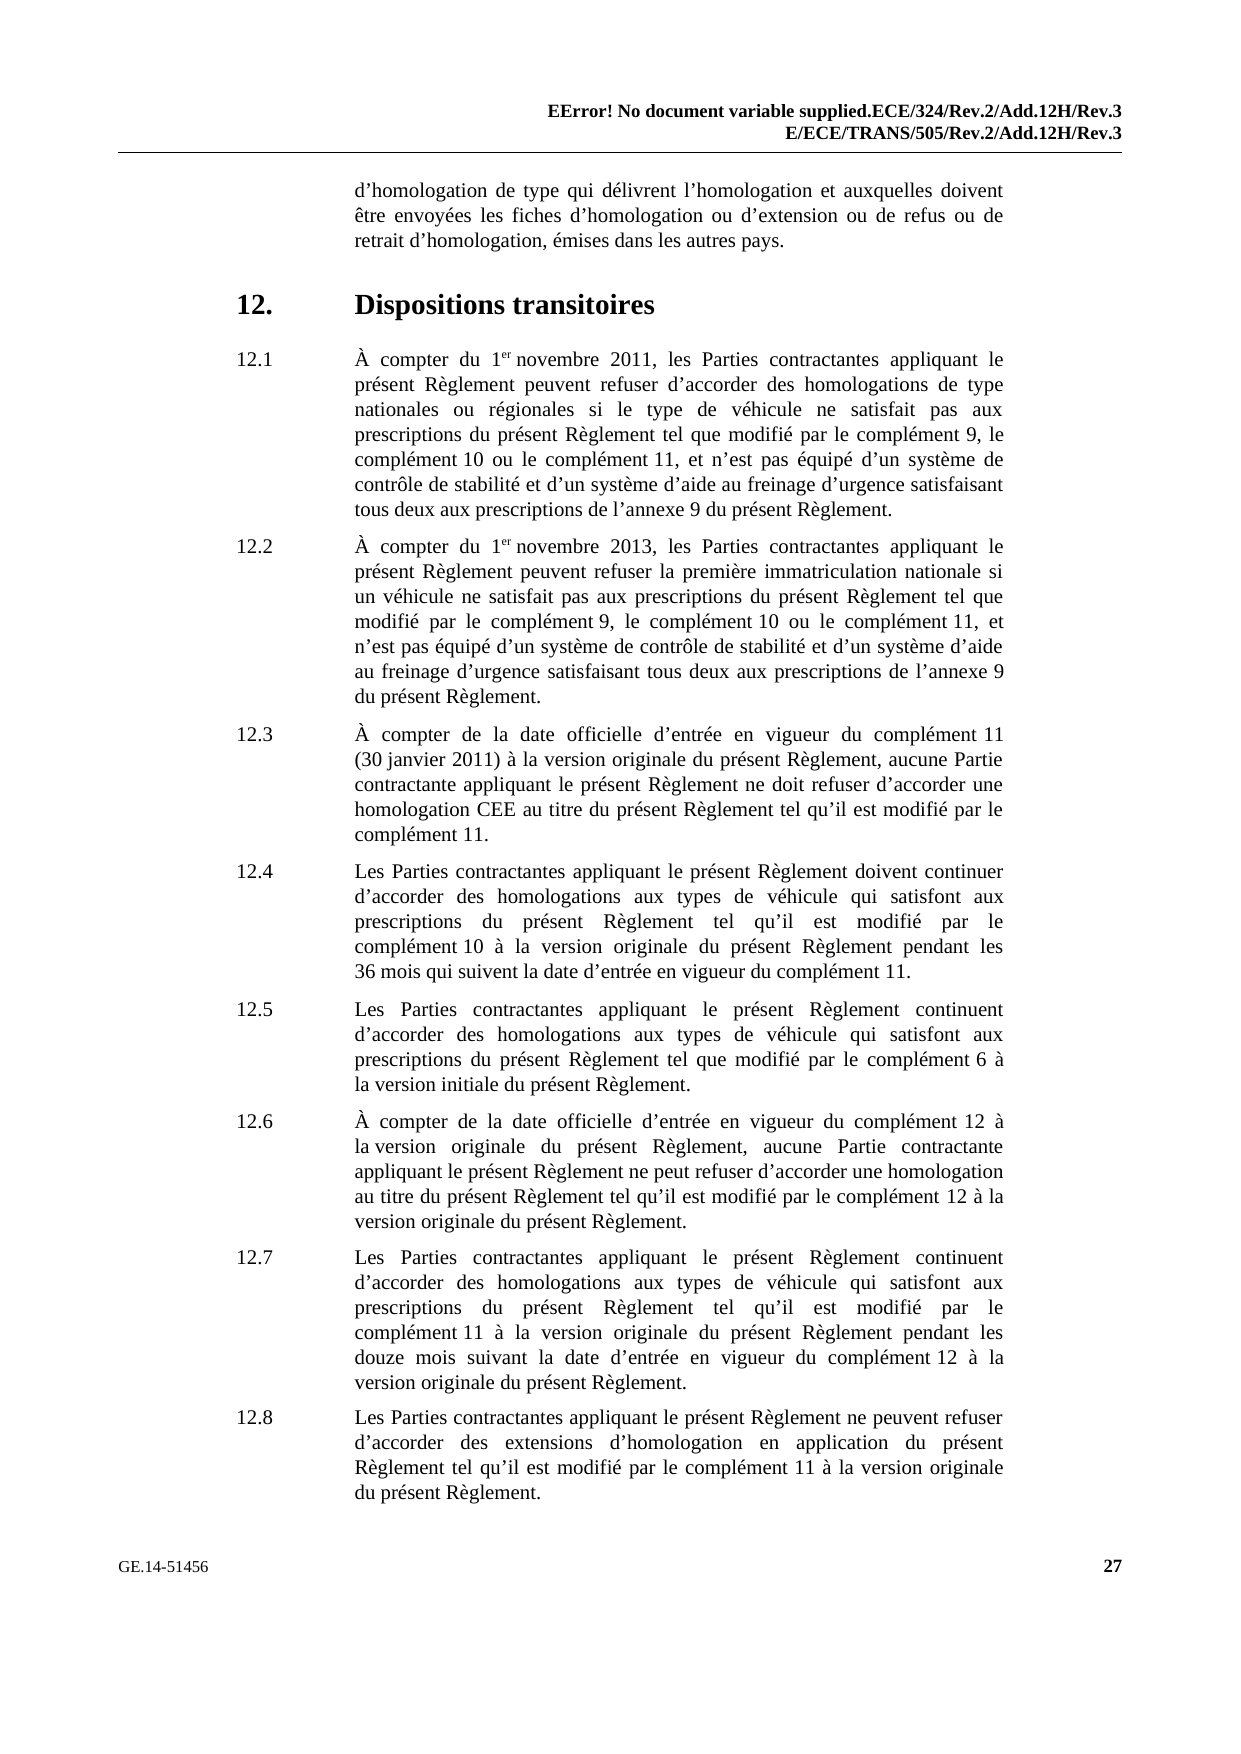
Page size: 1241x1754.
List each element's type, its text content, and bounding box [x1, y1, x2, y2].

text 12.2 À compter du 1er novembre 2013, les Parties contractantes appliquant le présent Règlement peuvent refuser la première immatriculation nationale si un véhicule ne satisfait pas aux prescriptions du présent Règlement tel que modifié par le complément 9, le complément 10 ou le complément 11, et n’est pas équipé d’un système de contrôle de stabilité et d’un système d’aide au freinage d’urgence satisfaisant tous deux aux prescriptions de l’annexe 9 du présent Règlement. [236, 533, 1004, 708]
text 12.7 Les Parties contractantes appliquant le présent Règlement continuent d’accorder des homologations aux types de véhicule qui satisfont aux prescriptions du présent Règlement tel qu’il est modifié par le complément 11 à la version originale du présent Règlement pendant les douze mois suivant la date d’entrée en vigueur du complément 12 à la version originale du présent Règlement. [236, 1244, 1004, 1394]
text 12.8 Les Parties contractantes appliquant le présent Règlement ne peuvent refuser d’accorder des extensions d’homologation en application du présent Règlement tel qu’il est modifié par le complément 11 à la version originale du présent Règlement. [236, 1404, 1004, 1504]
text 12.6 À compter de la date officielle d’entrée en vigueur du complément 12 à la version originale du présent Règlement, aucune Partie contractante appliquant le présent Règlement ne peut refuser d’accorder une homologation au titre du présent Règlement tel qu’il est modifié par le complément 12 à la version originale du présent Règlement. [236, 1108, 1004, 1233]
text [354, 177, 1004, 252]
text 12.4 Les Parties contractantes appliquant le présent Règlement doivent continuer d’accorder des homologations aux types de véhicule qui satisfont aux prescriptions du présent Règlement tel qu’il est modifié par le complément 10 à la version originale du présent Règlement pendant les 36 mois qui suivent la date d’entrée en vigueur du complément 11. [236, 858, 1004, 983]
text 12. Dispositions transitoires [236, 290, 1004, 321]
text 12.1 À compter du 1er novembre 2011, les Parties contractantes appliquant le présent Règlement peuvent refuser d’accorder des homologations de type nationales ou régionales si le type de véhicule ne satisfait pas aux prescriptions du présent Règlement tel que modifié par le complément 9, le complément 10 ou le complément 11, et n’est pas équipé d’un système de contrôle de stabilité et d’un système d’aide au freinage d’urgence satisfaisant tous deux aux prescriptions de l’annexe 9 du présent Règlement. [236, 346, 1004, 521]
text 12.3 À compter de la date officielle d’entrée en vigueur du complément 11 (30 janvier 2011) à la version originale du présent Règlement, aucune Partie contractante appliquant le présent Règlement ne doit refuser d’accorder une homologation CEE au titre du présent Règlement tel qu’il est modifié par le complément 11. [236, 721, 1004, 846]
text 12.5 Les Parties contractantes appliquant le présent Règlement continuent d’accorder des homologations aux types de véhicule qui satisfont aux prescriptions du présent Règlement tel que modifié par le complément 6 à la version initiale du présent Règlement. [236, 996, 1004, 1096]
